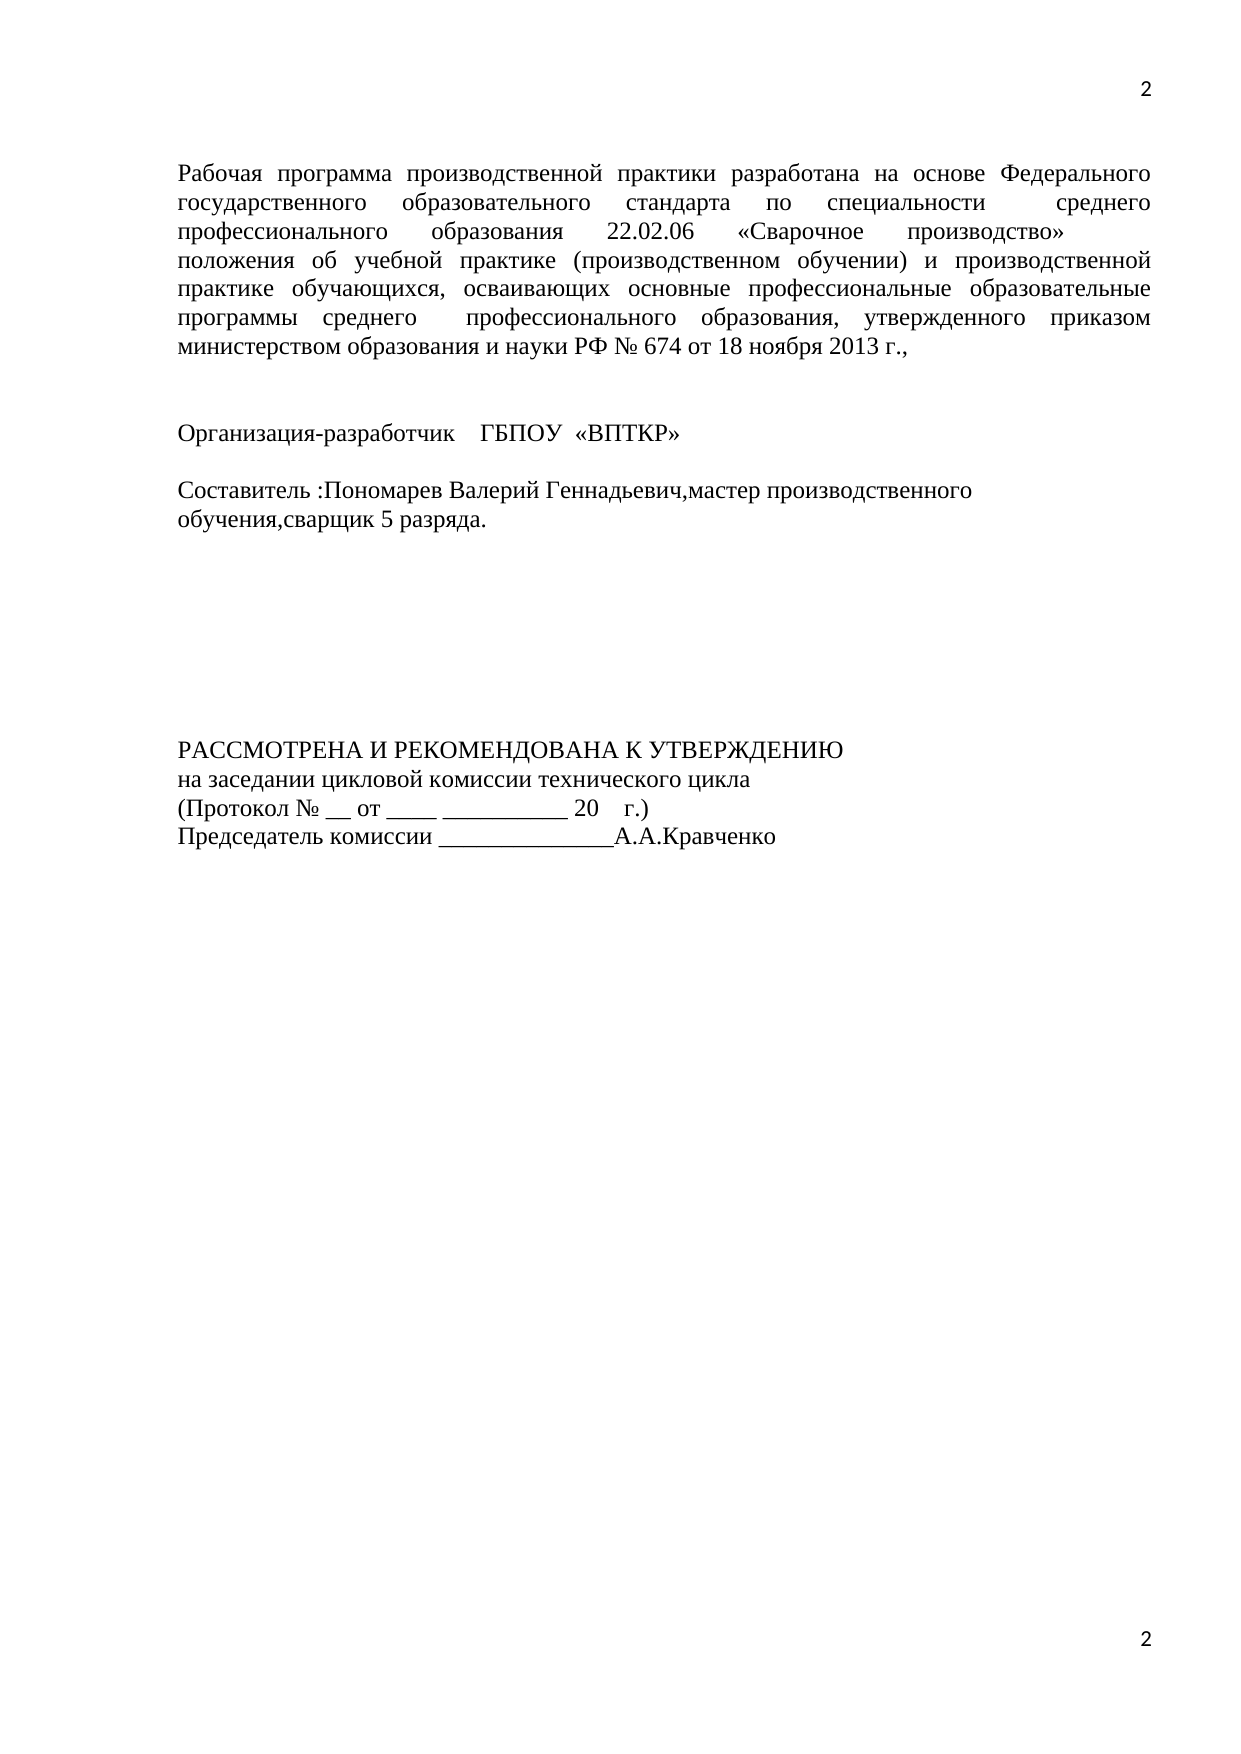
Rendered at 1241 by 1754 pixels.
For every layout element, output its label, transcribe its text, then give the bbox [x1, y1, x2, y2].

text Организация-разработчик ГБПОУ «ВПТКР» Составитель :Пономарев Валерий Геннадьевич,мастер производственного обучения,сварщик 5 разряда. [177, 389, 1152, 533]
text РАССМОТРЕНА И РЕКОМЕНДОВАНА К УТВЕРЖДЕНИЮ на заседании цикловой комиссии технического цикла (Протокол № __ от ____ __________ 20 г.) Председатель комиссии ______________А.А.Кравченко [177, 678, 1152, 850]
text Рабочая программа производственной практики разработана на основе Федерального государственного образовательного стандарта по специальности среднего профессионального образования 22.02.06 «Сварочное производство» положения об учебной практике (производственном обучении) и производственной практике обучающихся, осваивающих основные профессиональные образовательные программы среднего профессионального образования, утвержденного приказом министерством образования и науки РФ № 674 от 18 ноября 2013 г., [177, 130, 1152, 360]
